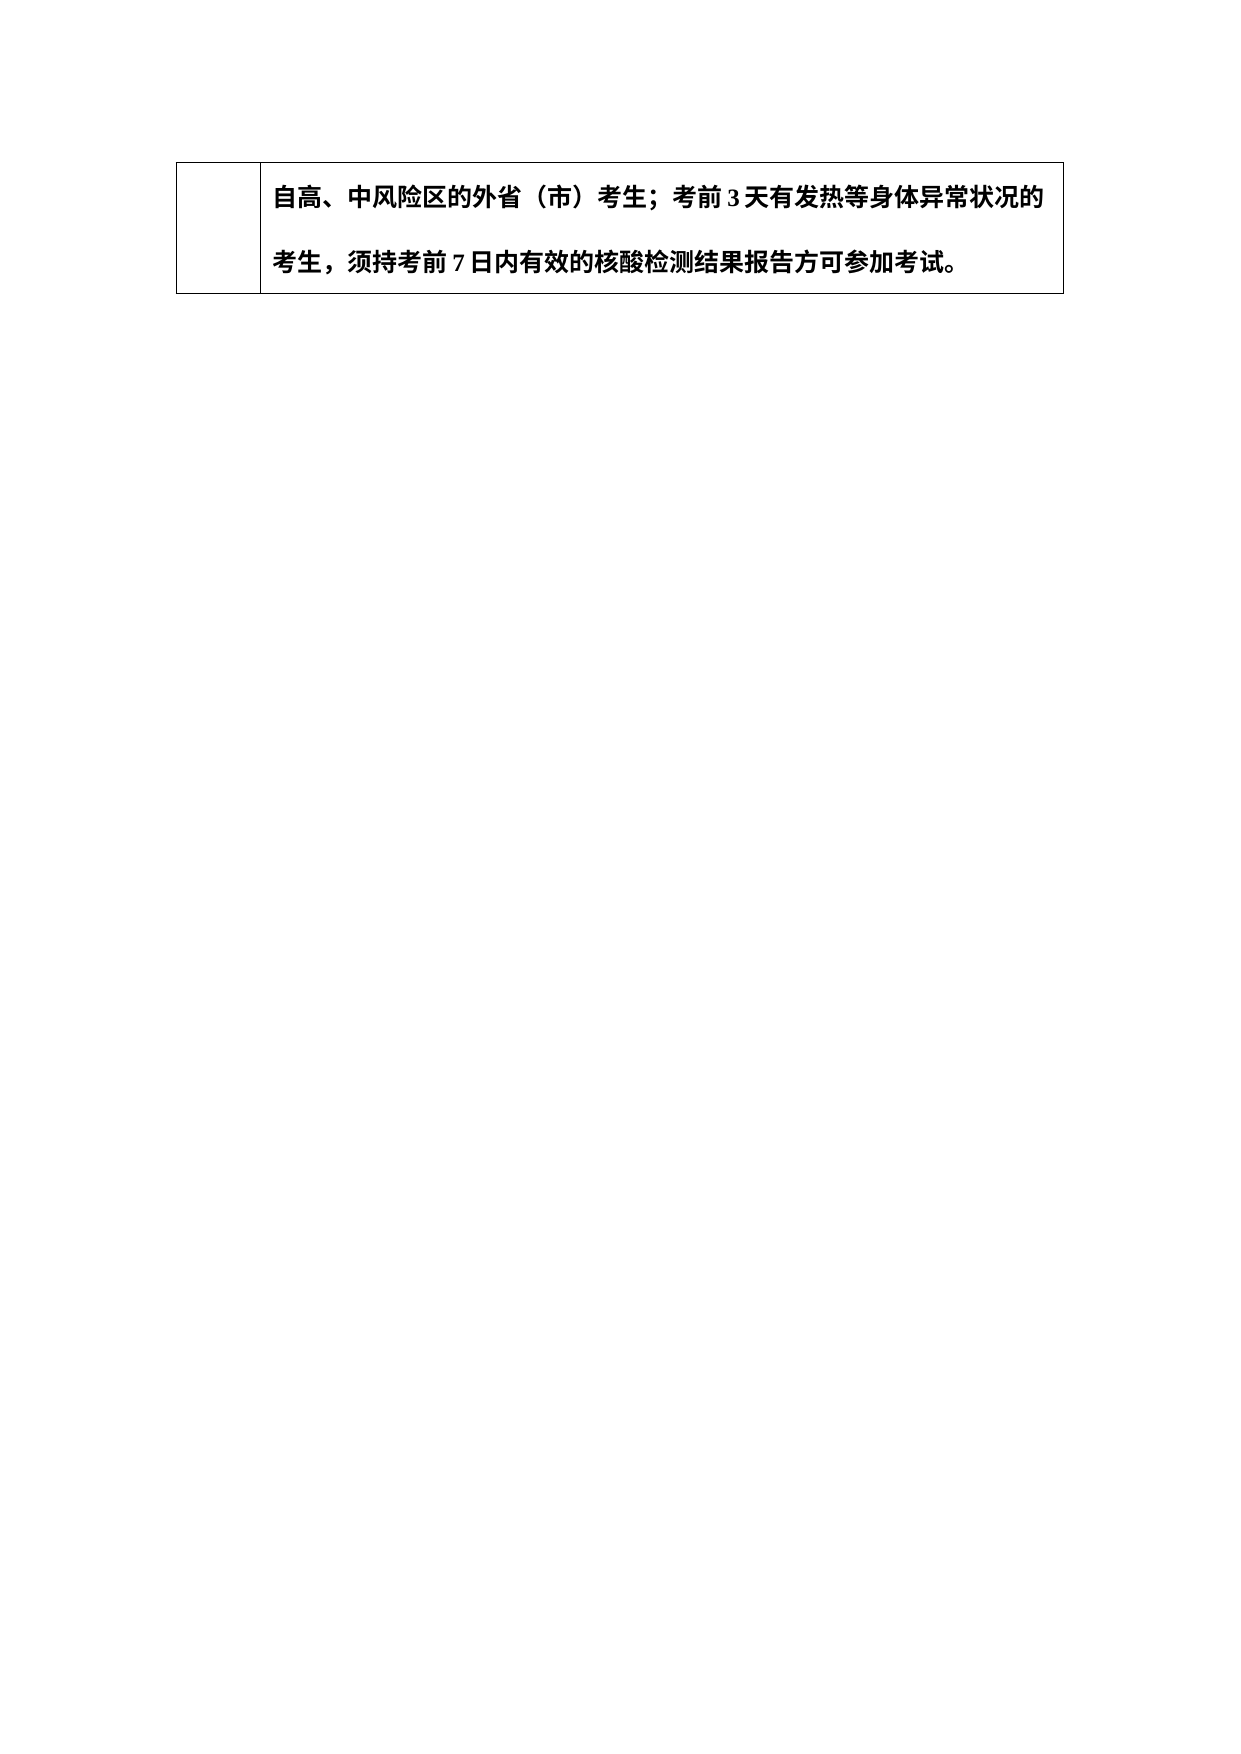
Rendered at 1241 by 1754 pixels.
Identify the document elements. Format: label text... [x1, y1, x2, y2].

table_cell 备注 [177, 163, 260, 293]
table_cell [261, 163, 1063, 293]
